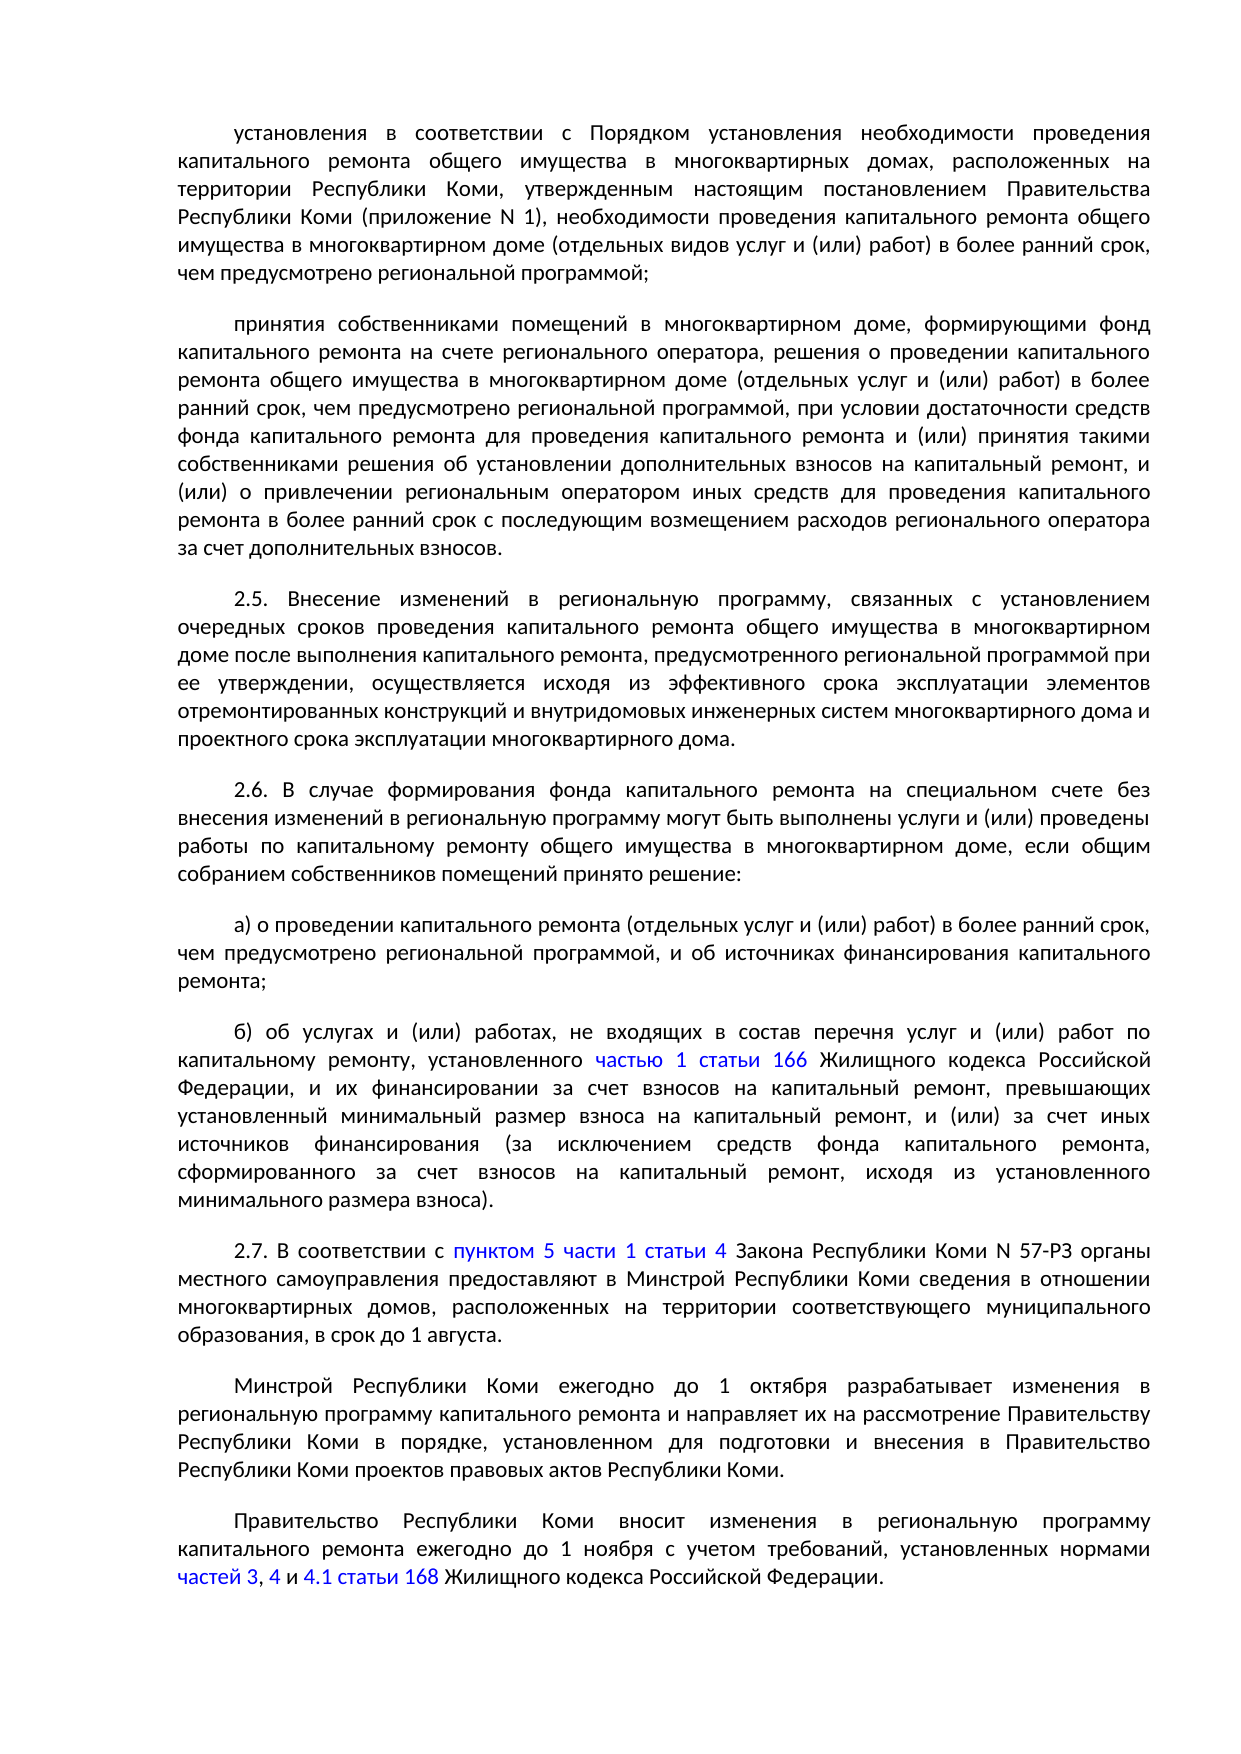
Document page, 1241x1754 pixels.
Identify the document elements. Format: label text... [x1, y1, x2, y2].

text б) об услугах и (или) работах, не входящих в состав перечня услуг и (или) работ по капитальному ремонту, установленного частью 1 статьи 166 Жилищного кодекса Российской Федерации, и их финансировании за счет взносов на капитальный ремонт, превышающих установленный минимальный размер взноса на капитальный ремонт, и (или) за счет иных источников финансирования (за исключением средств фонда капитального ремонта, сформированного за счет взносов на капитальный ремонт, исходя из установленного минимального размера взноса). [177, 1017, 1152, 1213]
text а) о проведении капитального ремонта (отдельных услуг и (или) работ) в более ранний срок, чем предусмотрено региональной программой, и об источниках финансирования капитального ремонта; [177, 910, 1152, 994]
text 2.5. Внесение изменений в региональную программу, связанных с установлением очередных сроков проведения капитального ремонта общего имущества в многоквартирном доме после выполнения капитального ремонта, предусмотренного региональной программой при ее утверждении, осуществляется исходя из эффективного срока эксплуатации элементов отремонтированных конструкций и внутридомовых инженерных систем многоквартирного дома и проектного срока эксплуатации многоквартирного дома. [177, 584, 1152, 752]
text 2.7. В соответствии с пунктом 5 части 1 статьи 4 Закона Республики Коми N 57-РЗ органы местного самоуправления предоставляют в Минстрой Республики Коми сведения в отношении многоквартирных домов, расположенных на территории соответствующего муниципального образования, в срок до 1 августа. [177, 1236, 1152, 1348]
text Правительство Республики Коми вносит изменения в региональную программу капитального ремонта ежегодно до 1 ноября с учетом требований, установленных нормами частей 3, 4 и 4.1 статьи 168 Жилищного кодекса Российской Федерации. [177, 1506, 1152, 1590]
text установления в соответствии с Порядком установления необходимости проведения капитального ремонта общего имущества в многоквартирных домах, расположенных на территории Республики Коми, утвержденным настоящим постановлением Правительства Республики Коми (приложение N 1), необходимости проведения капитального ремонта общего имущества в многоквартирном доме (отдельных видов услуг и (или) работ) в более ранний срок, чем предусмотрено региональной программой; [177, 118, 1152, 286]
text принятия собственниками помещений в многоквартирном доме, формирующими фонд капитального ремонта на счете регионального оператора, решения о проведении капитального ремонта общего имущества в многоквартирном доме (отдельных услуг и (или) работ) в более ранний срок, чем предусмотрено региональной программой, при условии достаточности средств фонда капитального ремонта для проведения капитального ремонта и (или) принятия такими собственниками решения об установлении дополнительных взносов на капитальный ремонт, и (или) о привлечении региональным оператором иных средств для проведения капитального ремонта в более ранний срок с последующим возмещением расходов регионального оператора за счет дополнительных взносов. [177, 309, 1152, 561]
text 2.6. В случае формирования фонда капитального ремонта на специальном счете без внесения изменений в региональную программу могут быть выполнены услуги и (или) проведены работы по капитальному ремонту общего имущества в многоквартирном доме, если общим собранием собственников помещений принято решение: [177, 775, 1152, 887]
text Минстрой Республики Коми ежегодно до 1 октября разрабатывает изменения в региональную программу капитального ремонта и направляет их на рассмотрение Правительству Республики Коми в порядке, установленном для подготовки и внесения в Правительство Республики Коми проектов правовых актов Республики Коми. [177, 1371, 1152, 1483]
